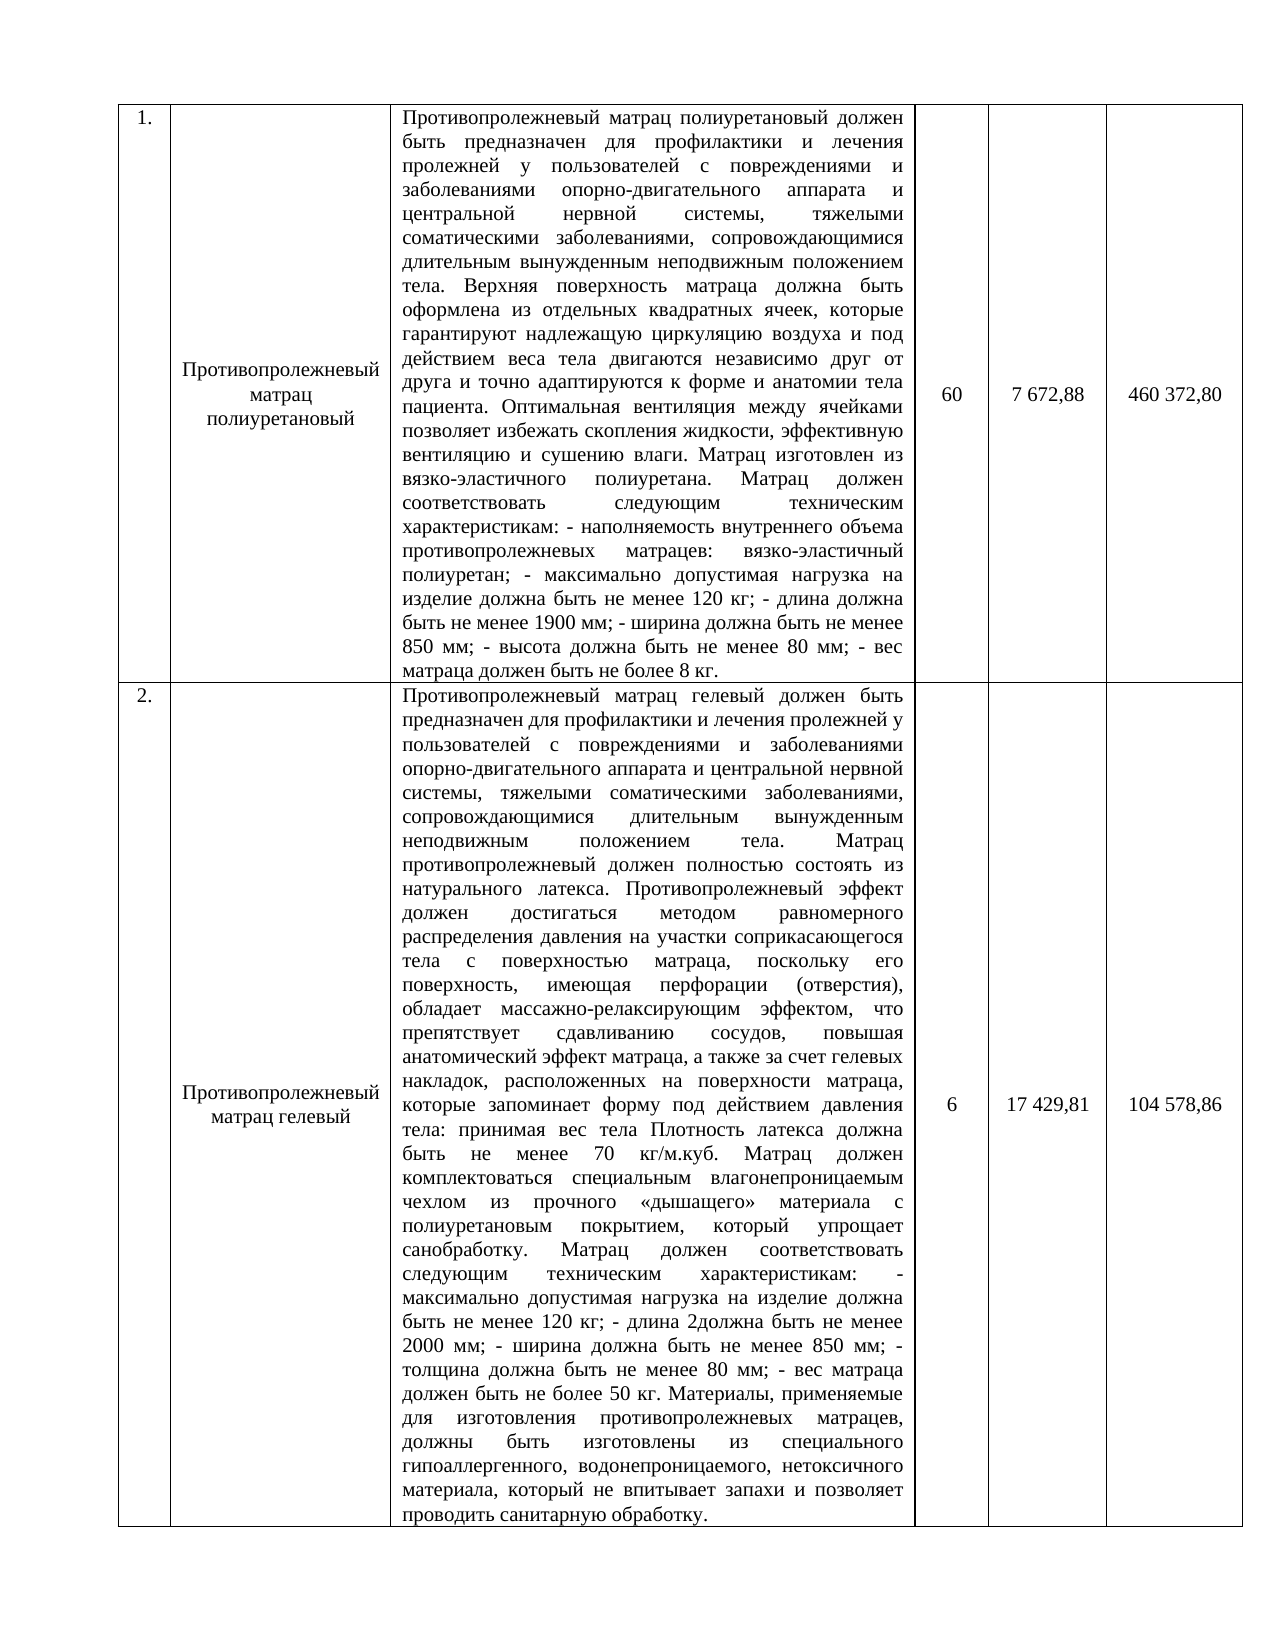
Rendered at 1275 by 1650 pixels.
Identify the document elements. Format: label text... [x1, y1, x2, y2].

table_cell 104 578,86 [1107, 683, 1242, 1526]
table_cell 6 [916, 683, 988, 1526]
table_cell 1. [119, 105, 170, 682]
table_cell 60 [916, 105, 988, 682]
table_cell Противопролежневый матрац полиуретановый должен быть предназначен для профилактики и лечения пролежней у пользователей с повреждениями и заболеваниями опорно-двигательного аппарата и центральной нервной системы, тяжелыми соматическими заболеваниями, сопровождающимися длительным вынужденным неподвижным положением тела. Верхняя поверхность матраца должна быть оформлена из отдельных квадратных ячеек, которые гарантируют надлежащую циркуляцию воздуха и под действием веса тела двигаются независимо друг от друга и точно адаптируются к форме и анатомии тела пациента. Оптимальная вентиляция между ячейками позволяет избежать скопления жидкости, эффективную вентиляцию и сушению влаги. Матрац изготовлен из вязко-эластичного полиуретана. Матрац должен соответствовать следующим техническим характеристикам: - наполняемость внутреннего объема противопролежневых матрацев: вязко-эластичный полиуретан; - максимально допустимая нагрузка на изделие должна быть не менее 120 кг; - длина должна быть не менее 1900 мм; - ширина должна быть не менее 850 мм; - высота должна быть не менее 80 мм; - вес матраца должен быть не более 8 кг. [391, 105, 914, 682]
table_cell Противопролежневый матрац гелевый должен быть предназначен для профилактики и лечения пролежней у пользователей с повреждениями и заболеваниями опорно-двигательного аппарата и центральной нервной системы, тяжелыми соматическими заболеваниями, сопровождающимися длительным вынужденным неподвижным положением тела. Матрац противопролежневый должен полностью состоять из натурального латекса. Противопролежневый эффект должен достигаться методом равномерного распределения давления на участки соприкасающегося тела с поверхностью матраца, поскольку его поверхность, имеющая перфорации (отверстия), обладает массажно-релаксирующим эффектом, что препятствует сдавливанию сосудов, повышая анатомический эффект матраца, а также за счет гелевых накладок, расположенных на поверхности матраца, которые запоминает форму под действием давления тела: принимая вес тела Плотность латекса должна быть не менее 70 кг/м.куб. Матрац должен комплектоваться специальным влагонепроницаемым чехлом из прочного «дышащего» материала с полиуретановым покрытием, который упрощает санобработку. Матрац должен соответствовать следующим техническим характеристикам: - максимально допустимая нагрузка на изделие должна быть не менее 120 кг; - длина 2должна быть не менее 2000 мм; - ширина должна быть не менее 850 мм; - толщина должна быть не менее 80 мм; - вес матраца должен быть не более 50 кг. Материалы, применяемые для изготовления противопролежневых матрацев, должны быть изготовлены из специального гипоаллергенного, водонепроницаемого, нетоксичного материала, который не впитывает запахи и позволяет проводить санитарную обработку. [391, 683, 914, 1526]
table_cell Противопролежневый матрац гелевый [171, 683, 390, 1526]
table_cell 2. [119, 683, 170, 1526]
table_cell 460 372,80 [1107, 105, 1242, 682]
table_cell 17 429,81 [989, 683, 1106, 1526]
table_cell 7 672,88 [989, 105, 1106, 682]
table_cell Противопролежневый матрац полиуретановый [171, 105, 390, 682]
